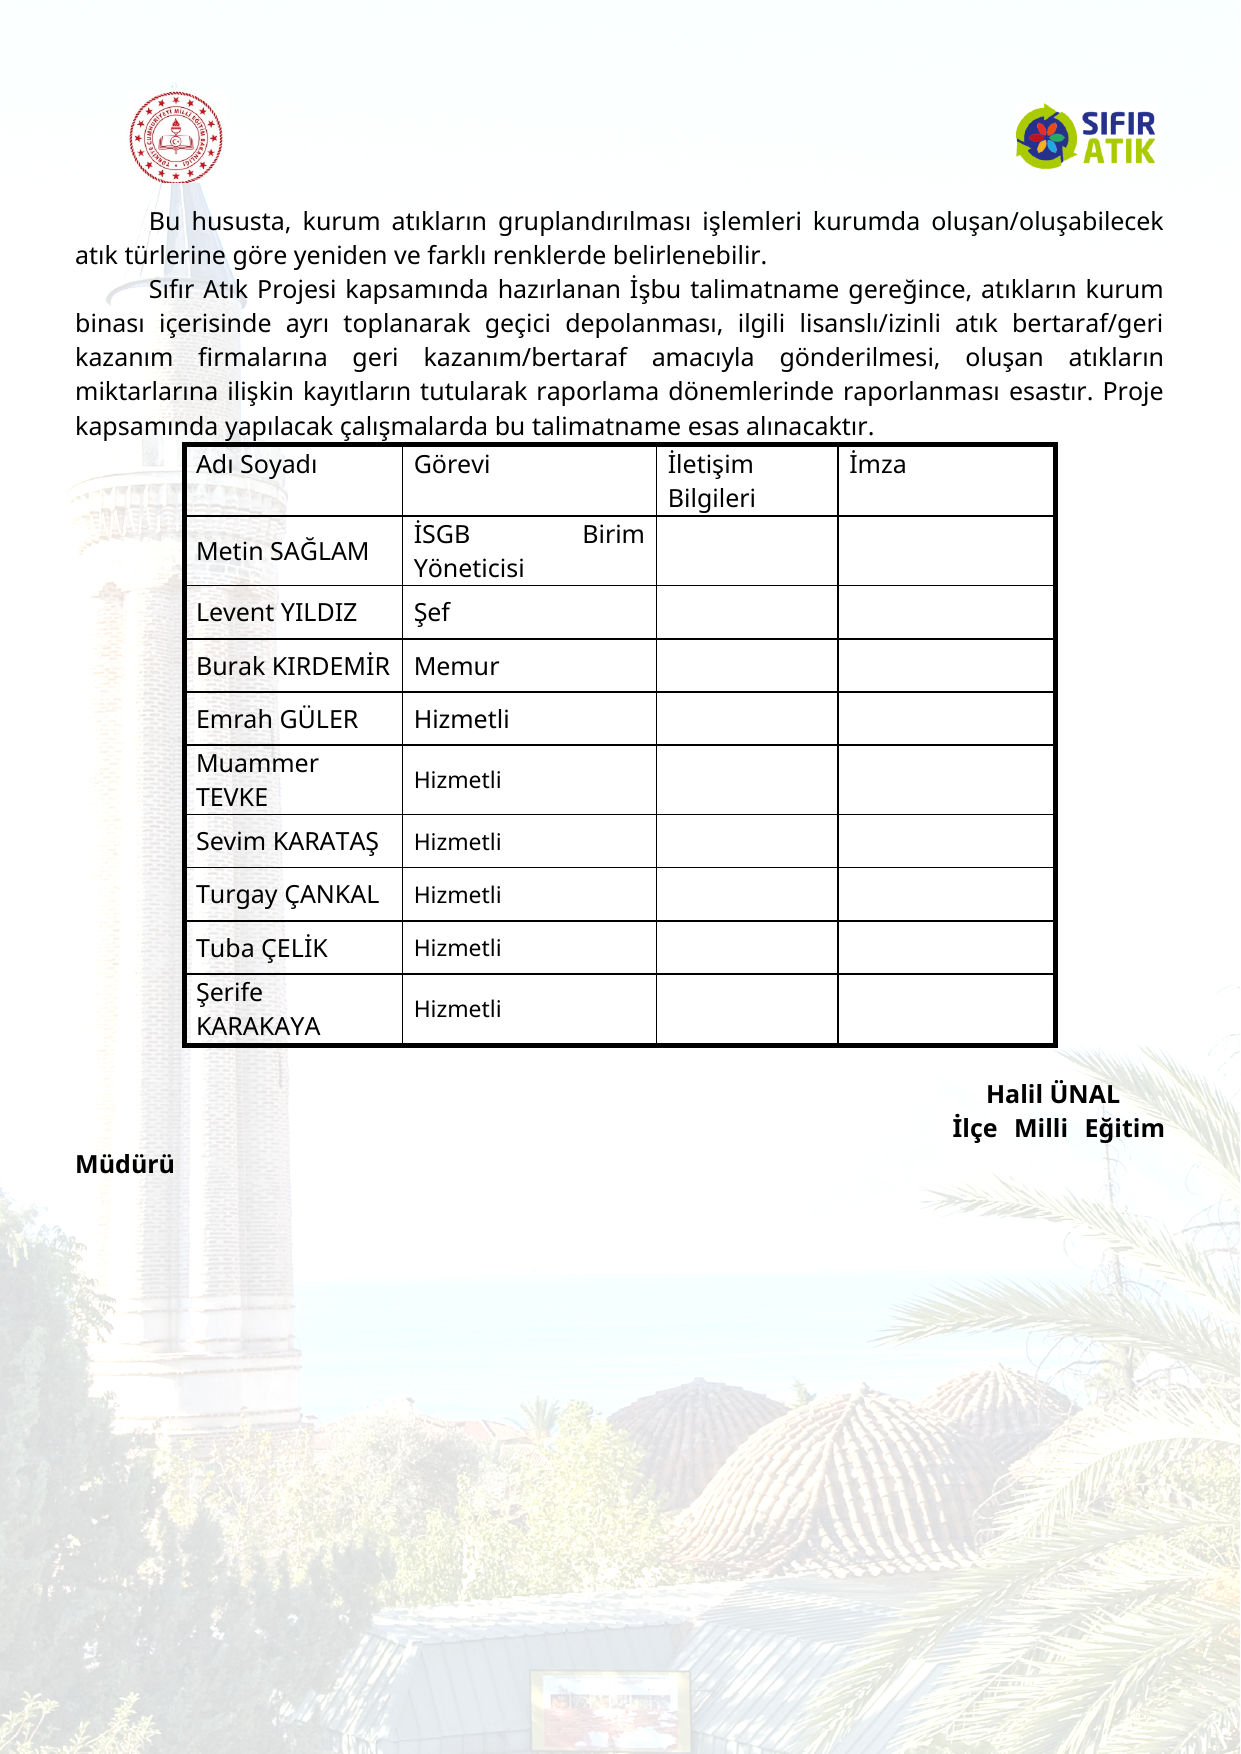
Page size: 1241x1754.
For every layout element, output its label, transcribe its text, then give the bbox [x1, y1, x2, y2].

table_cell İSGB Birim Yöneticisi [403, 517, 656, 585]
table_cell Tuba ÇELİK [187, 922, 402, 973]
table_cell [657, 746, 837, 814]
table_cell Hizmetli [403, 975, 656, 1043]
table_cell [657, 975, 837, 1043]
text İlçe Milli Eğitim Müdürü [75, 1110, 1165, 1181]
table_cell Hizmetli [403, 922, 656, 973]
table_cell [657, 640, 837, 691]
table_cell Burak KIRDEMİR [187, 640, 402, 691]
picture [125, 90, 228, 182]
table_cell Hizmetli [403, 746, 656, 814]
table_cell [839, 693, 1053, 744]
table_cell Turgay ÇANKAL [187, 868, 402, 920]
table_cell Levent YILDIZ [187, 586, 402, 638]
table_cell Hizmetli [403, 693, 656, 744]
picture [1015, 103, 1155, 169]
text Sıfır Atık Projesi kapsamında hazırlanan İşbu talimatname gereğince, atıkların kurum binası içerisinde ayrı toplanarak geçici depolanması, ilgili lisanslı/izinli atık bertaraf/geri kazanım firmalarına geri kazanım/bertaraf amacıyla gönderilmesi, oluşan atıkların miktarlarına ilişkin kayıtların tutularak raporlama dönemlerinde raporlanması esastır. Proje kapsamında yapılacak çalışmalarda bu talimatname esas alınacaktır. [75, 272, 1165, 442]
table_cell [839, 517, 1053, 585]
table_cell [839, 975, 1053, 1043]
table_cell Emrah GÜLER [187, 693, 402, 744]
table_cell Hizmetli [403, 868, 656, 920]
table_cell [839, 586, 1053, 638]
table_cell Şerife KARAKAYA [187, 975, 402, 1043]
table_cell [839, 922, 1053, 973]
table_cell Şef [403, 586, 656, 638]
table_cell [839, 746, 1053, 814]
table_cell Muammer TEVKE [187, 746, 402, 814]
text Bu hususta, kurum atıkların gruplandırılması işlemleri kurumda oluşan/oluşabilecek atık türlerine göre yeniden ve farklı renklerde belirlenebilir. [75, 204, 1165, 272]
text Halil ÜNAL [960, 1076, 1165, 1110]
table_cell [839, 868, 1053, 920]
table_cell [839, 815, 1053, 867]
table_cell [657, 693, 837, 744]
table_header Adı Soyadı [187, 447, 402, 515]
table_cell [657, 586, 837, 638]
table_cell [657, 517, 837, 585]
table_cell Memur [403, 640, 656, 691]
table_cell Hizmetli [403, 815, 656, 867]
table_cell [657, 815, 837, 867]
table_cell [657, 922, 837, 973]
table_cell [657, 868, 837, 920]
table_cell Metin SAĞLAM [187, 517, 402, 585]
table_header Görevi [403, 447, 656, 515]
table_header İmza [839, 447, 1053, 515]
table_cell Sevim KARATAŞ [187, 815, 402, 867]
table_header İletişim Bilgileri [657, 447, 837, 515]
table_cell [839, 640, 1053, 691]
